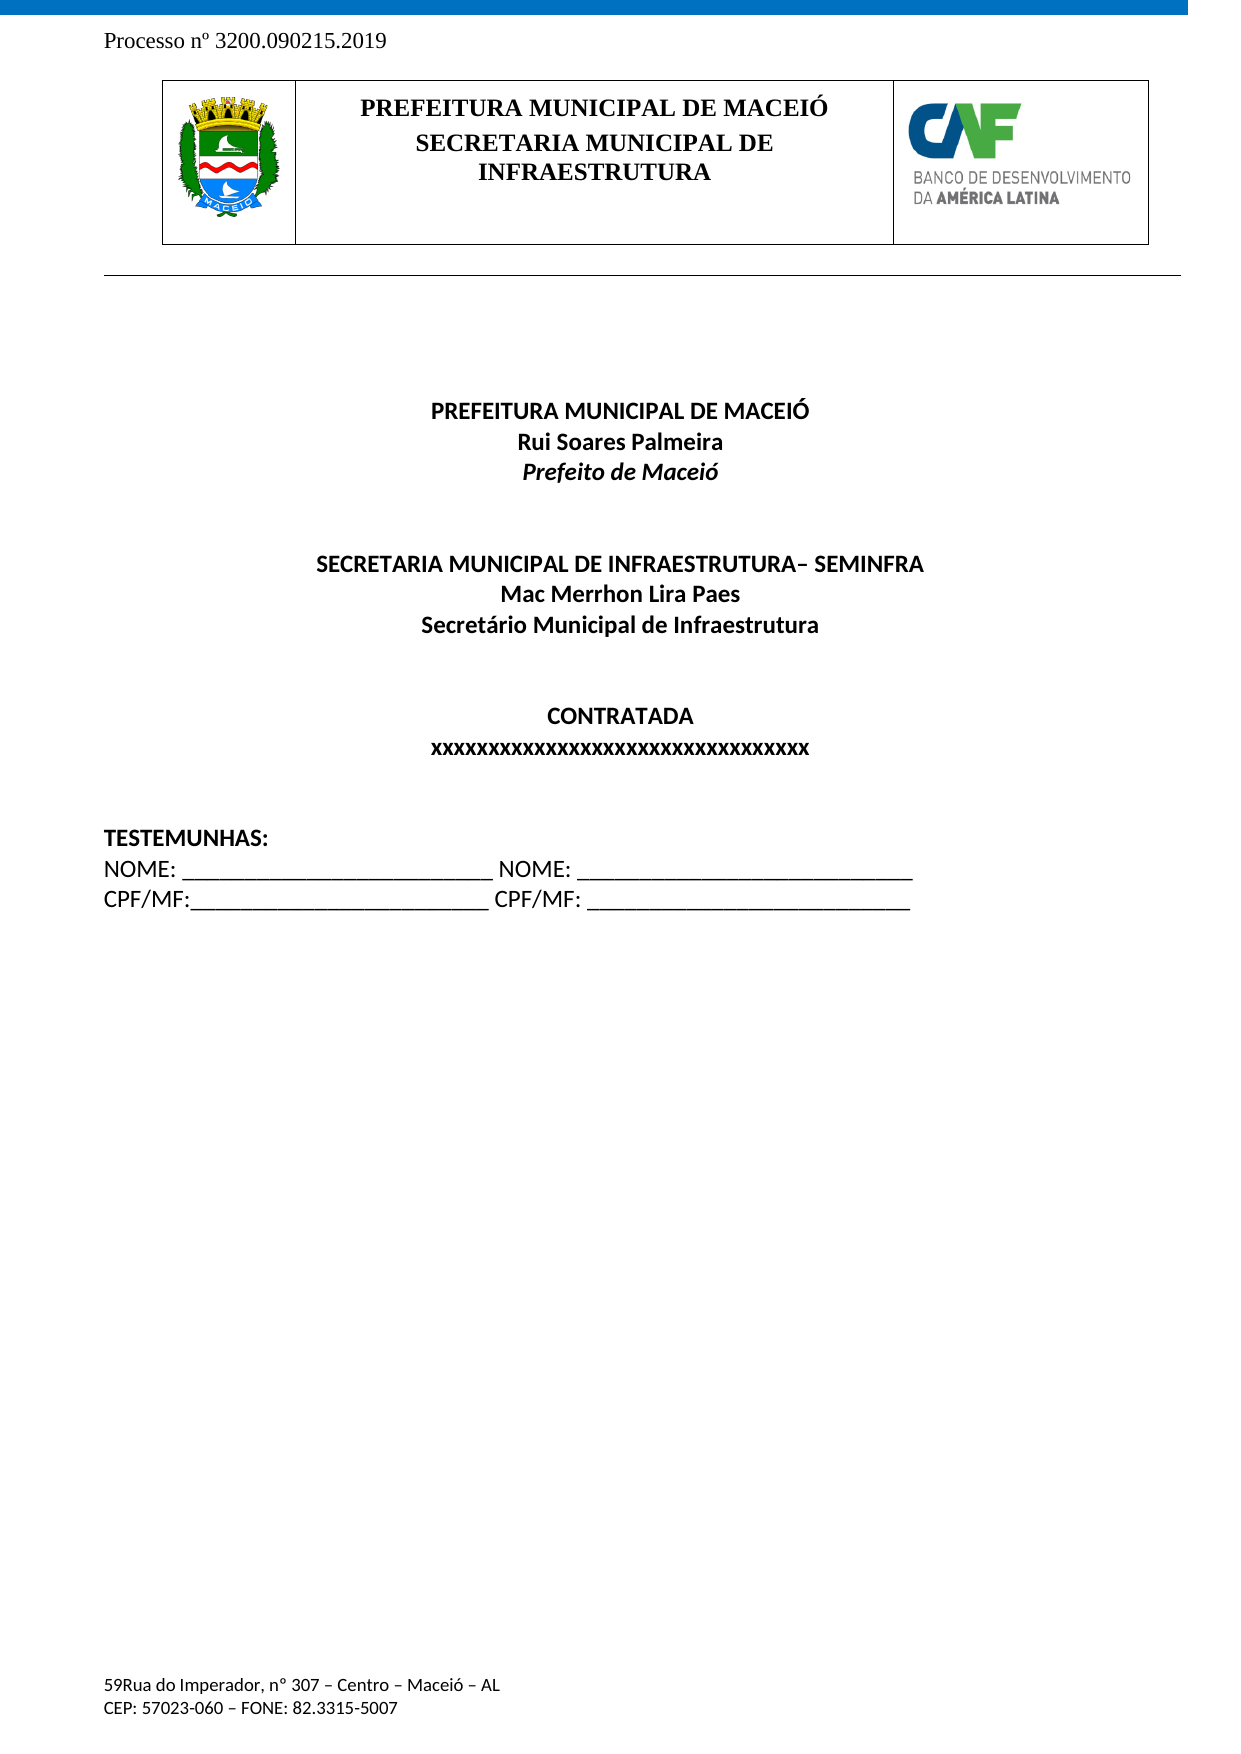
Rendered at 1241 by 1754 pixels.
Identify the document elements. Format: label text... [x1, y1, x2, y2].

picture [905, 93, 1137, 217]
text Secretário Municipal de Infraestrutura [103, 609, 1137, 639]
text PREFEITURA MUNICIPAL DE MACEIÓ [103, 395, 1137, 426]
text Mac Merrhon Lira Paes [103, 578, 1137, 609]
text CONTRATADA [103, 701, 1137, 731]
text SECRETARIA MUNICIPAL DE INFRAESTRUTURA– SEMINFRA [103, 548, 1137, 578]
text Rui Soares Palmeira [103, 426, 1137, 456]
text Prefeito de Maceió [103, 456, 1137, 487]
picture [178, 97, 280, 217]
text CPF/MF:________________________ CPF/MF: __________________________ [103, 884, 1137, 914]
text TESTEMUNHAS: [103, 823, 1137, 853]
text NOME: _________________________ NOME: ___________________________ [103, 853, 1137, 884]
text xxxxxxxxxxxxxxxxxxxxxxxxxxxxxxxxx [103, 731, 1137, 762]
